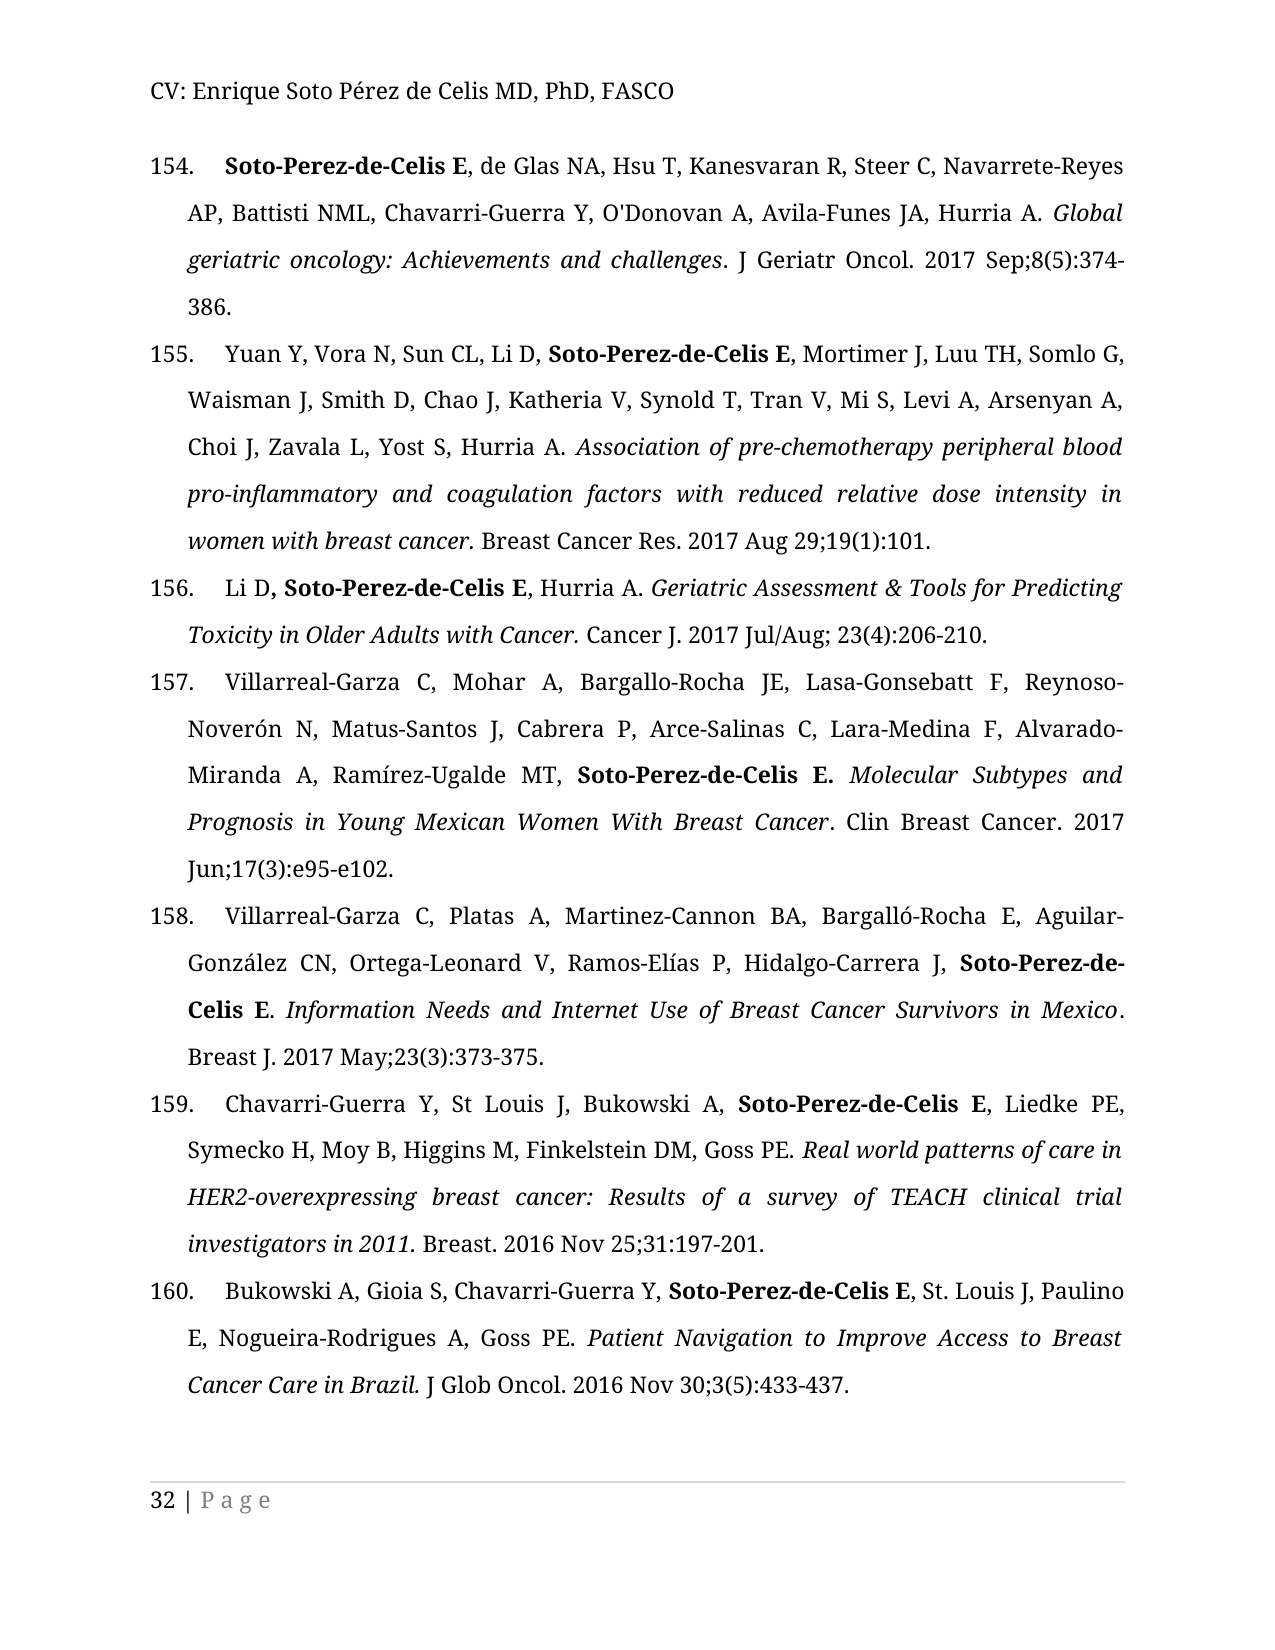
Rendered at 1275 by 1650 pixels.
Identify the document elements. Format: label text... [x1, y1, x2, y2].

list Yuan Y, Vora N, Sun CL, Li D, Soto-Perez-de-Celis E, Mortimer J, Luu TH, Somlo G, Waisman J, Smith D, Chao J, Katheria V, Synold T, Tran V, Mi S, Levi A, Arsenyan A, Choi J, Zavala L, Yost S, Hurria A. Association of pre-chemotherapy peripheral blood pro-inflammatory and coagulation factors with reduced relative dose intensity in women with breast cancer. Breast Cancer Res. 2017 Aug 29;19(1):101. [150, 337, 1125, 556]
list Villarreal-Garza C, Platas A, Martinez-Cannon BA, Bargalló-Rocha E, Aguilar-González CN, Ortega-Leonard V, Ramos-Elías P, Hidalgo-Carrera J, Soto-Perez-de-Celis E. Information Needs and Internet Use of Breast Cancer Survivors in Mexico. Breast J. 2017 May;23(3):373-375. [150, 900, 1125, 1072]
list Chavarri-Guerra Y, St Louis J, Bukowski A, Soto-Perez-de-Celis E, Liedke PE, Symecko H, Moy B, Higgins M, Finkelstein DM, Goss PE. Real world patterns of care in HER2-overexpressing breast cancer: Results of a survey of TEACH clinical trial investigators in 2011. Breast. 2016 Nov 25;31:197-201. [150, 1087, 1125, 1259]
list Villarreal-Garza C, Mohar A, Bargallo-Rocha JE, Lasa-Gonsebatt F, Reynoso-Noverón N, Matus-Santos J, Cabrera P, Arce-Salinas C, Lara-Medina F, Alvarado-Miranda A, Ramírez-Ugalde MT, Soto-Perez-de-Celis E. Molecular Subtypes and Prognosis in Young Mexican Women With Breast Cancer. Clin Breast Cancer. 2017 Jun;17(3):e95-e102. [150, 666, 1125, 884]
list Li D, Soto-Perez-de-Celis E, Hurria A. Geriatric Assessment & Tools for Predicting Toxicity in Older Adults with Cancer. Cancer J. 2017 Jul/Aug; 23(4):206-210. [150, 572, 1125, 650]
list Soto-Perez-de-Celis E, de Glas NA, Hsu T, Kanesvaran R, Steer C, Navarrete-Reyes AP, Battisti NML, Chavarri-Guerra Y, O'Donovan A, Avila-Funes JA, Hurria A. Global geriatric oncology: Achievements and challenges. J Geriatr Oncol. 2017 Sep;8(5):374-386. [150, 150, 1125, 322]
list Bukowski A, Gioia S, Chavarri-Guerra Y, Soto-Perez-de-Celis E, St. Louis J, Paulino E, Nogueira-Rodrigues A, Goss PE. Patient Navigation to Improve Access to Breast Cancer Care in Brazil. J Glob Oncol. 2016 Nov 30;3(5):433-437. [150, 1275, 1125, 1400]
